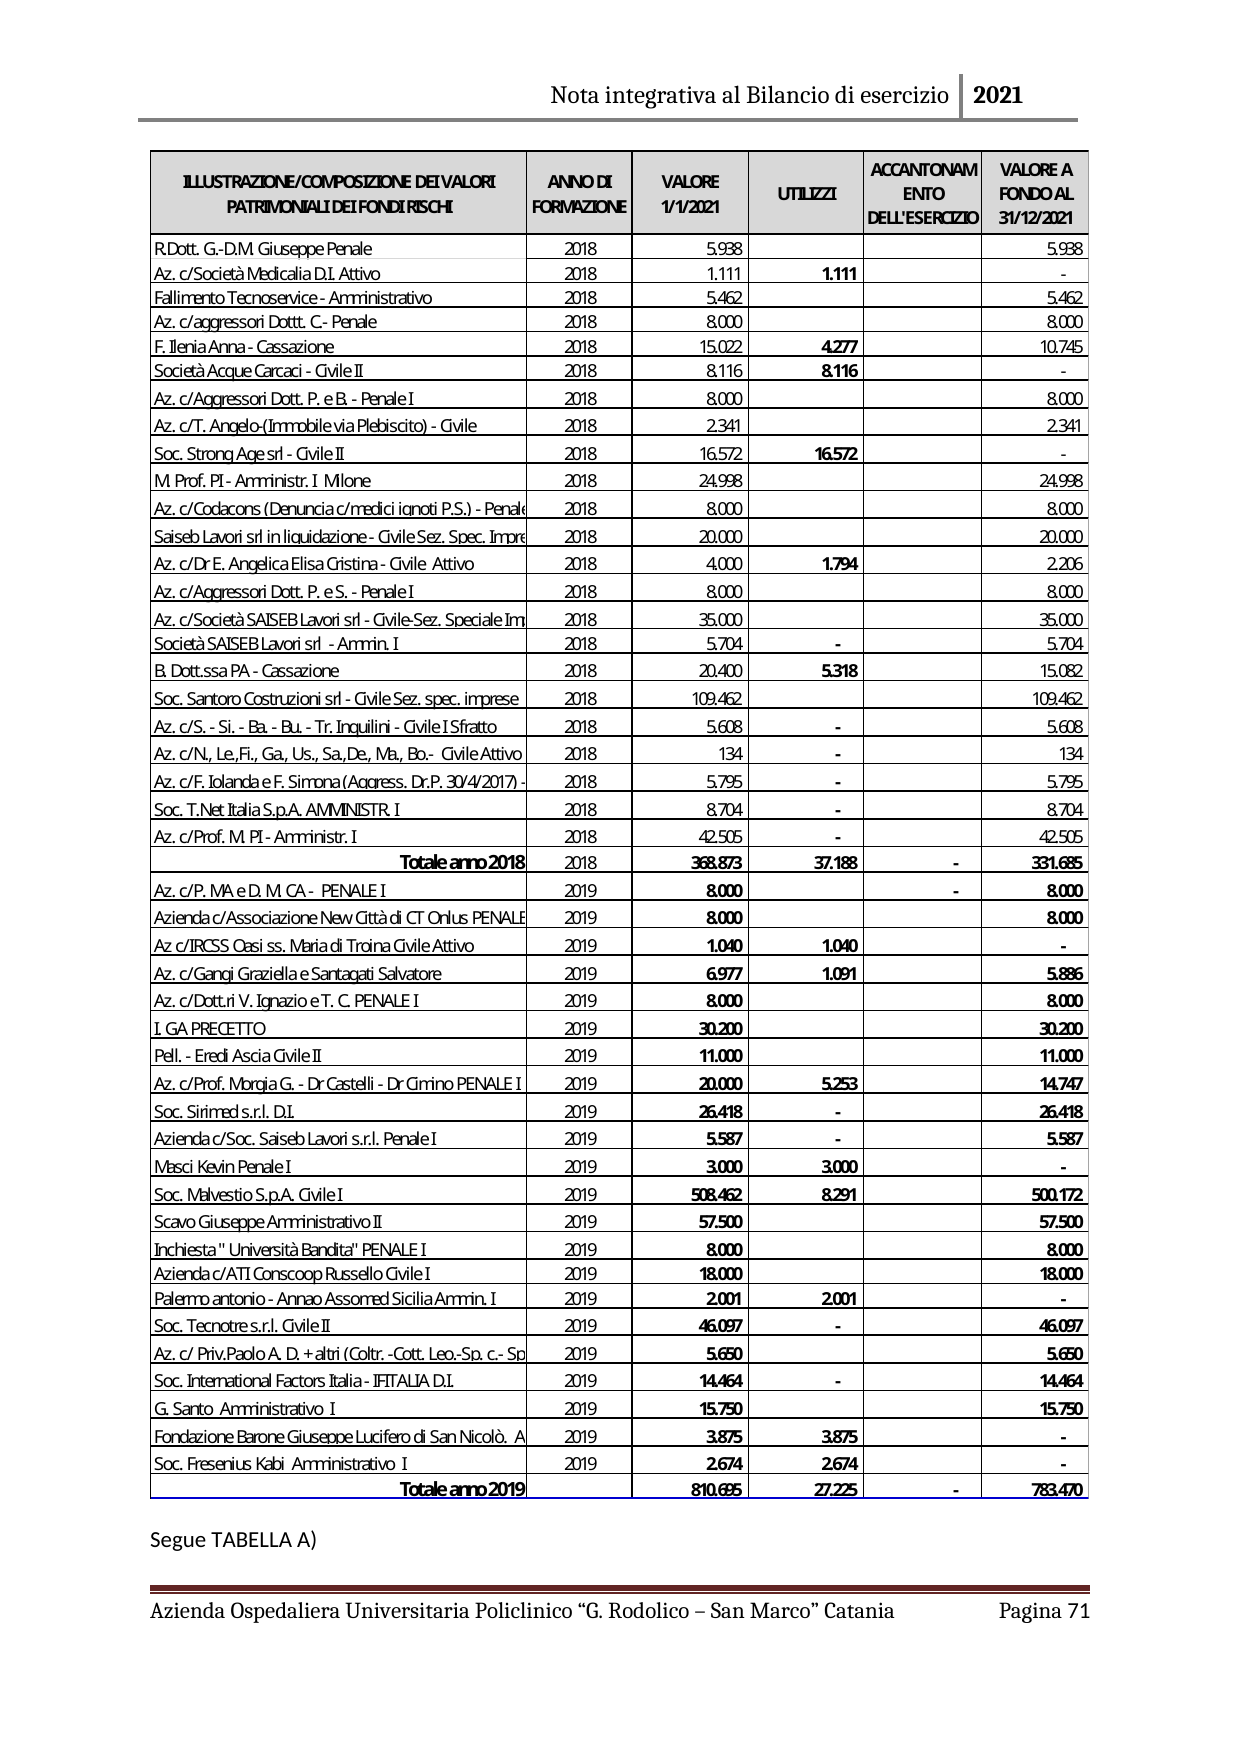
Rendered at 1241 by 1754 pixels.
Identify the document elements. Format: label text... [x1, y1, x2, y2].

text Segue TABELLA A) [150, 1525, 1090, 1553]
